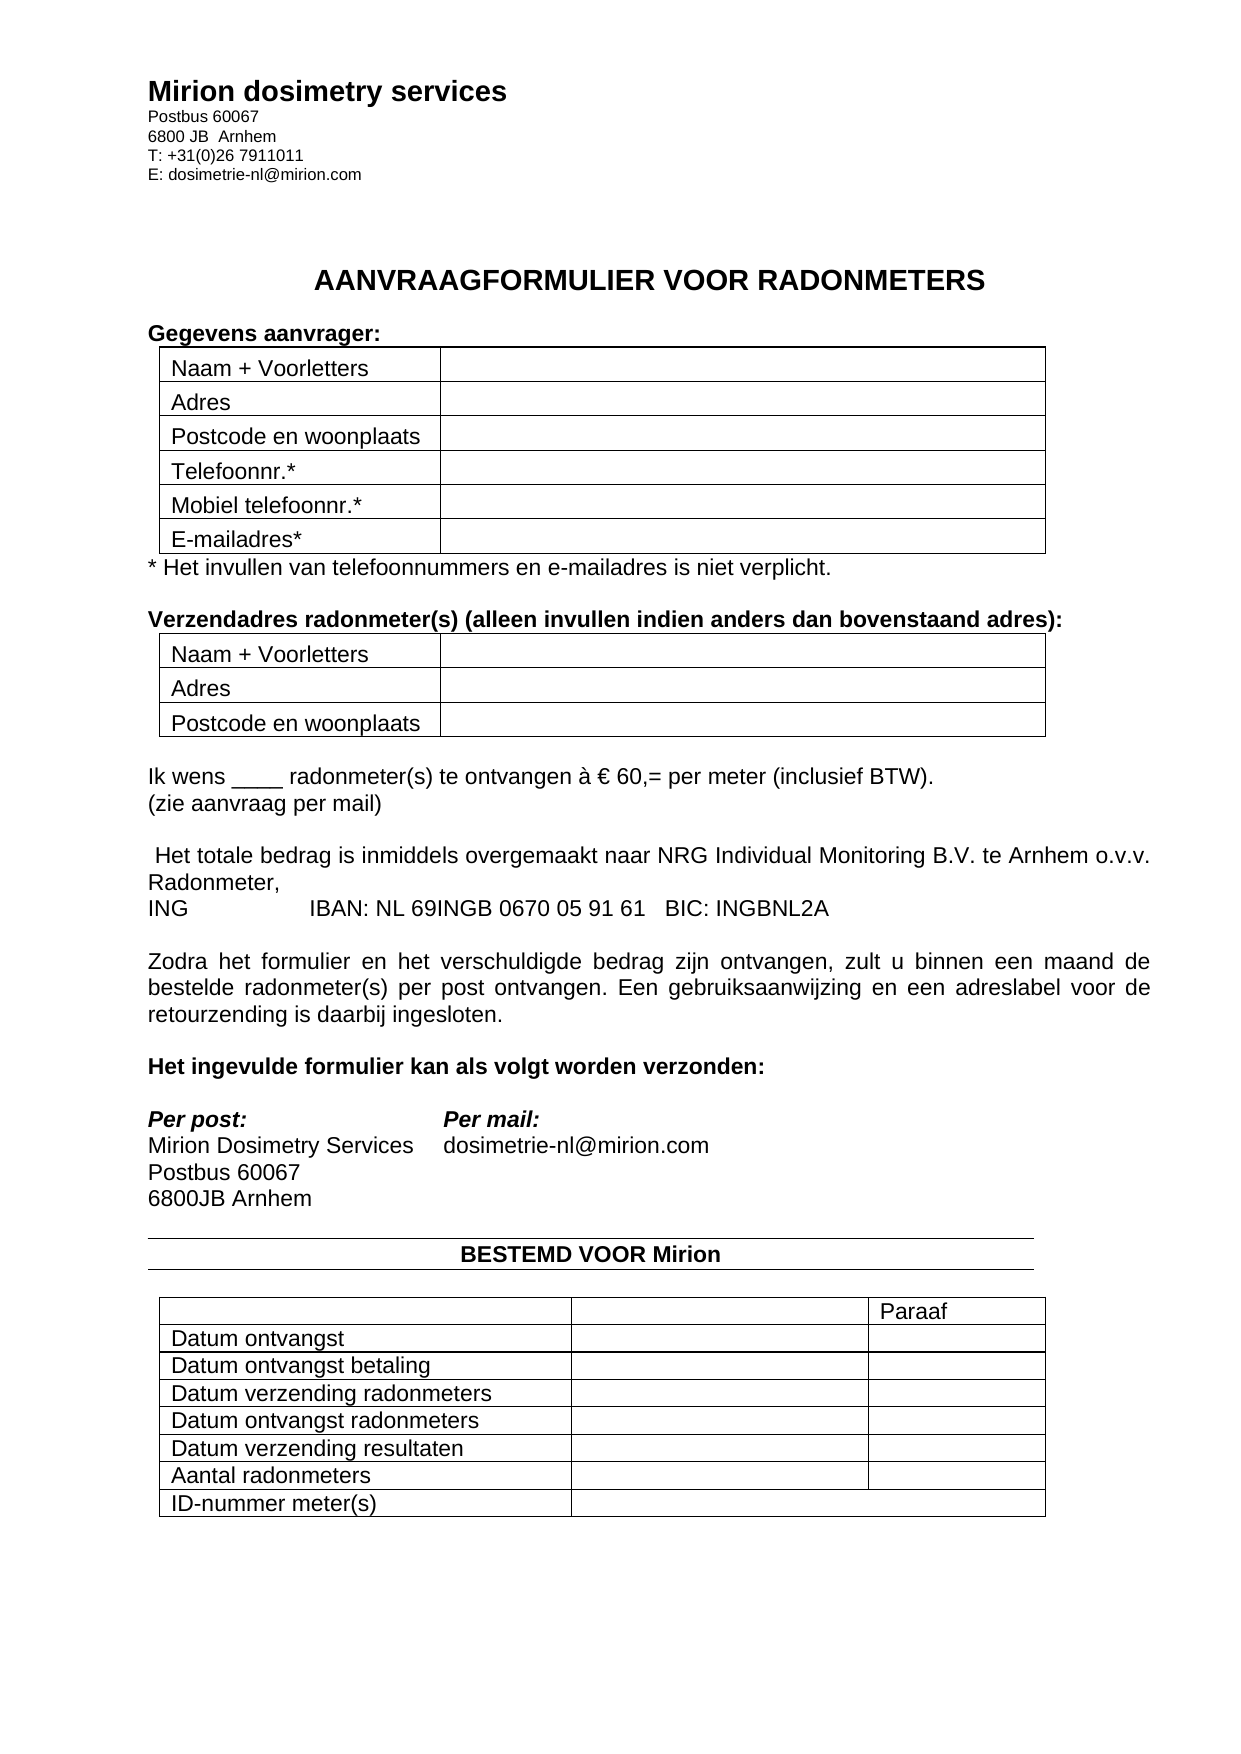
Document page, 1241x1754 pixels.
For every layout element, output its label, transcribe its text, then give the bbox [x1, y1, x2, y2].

text ING IBAN: NL 69INGB 0670 05 91 61 BIC: INGBNL2A [148, 895, 1152, 921]
text Postbus 60067 [148, 1159, 1152, 1185]
table_header [441, 634, 1045, 667]
table_cell Aantal radonmeters [160, 1462, 571, 1488]
table_cell Adres [160, 668, 440, 702]
table_cell Mobiel telefoonnr.* [160, 485, 440, 518]
table_header [572, 1298, 868, 1324]
table_cell [441, 668, 1045, 702]
table_header [160, 1298, 571, 1324]
table_cell [868, 1490, 1045, 1516]
text Zodra het formulier en het verschuldigde bedrag zijn ontvangen, zult u binnen een maand de bestelde radonmeter(s) per post ontvangen. Een gebruiksaanwijzing en een adreslabel voor de retourzending is daarbij ingesloten. [148, 948, 1152, 1027]
table_cell [869, 1325, 1045, 1351]
table_cell [869, 1407, 1045, 1434]
table_header Naam + Voorletters [160, 348, 440, 381]
table_header Paraaf [869, 1298, 1045, 1324]
text Verzendadres radonmeter(s) (alleen invullen indien anders dan bovenstaand adres): [148, 606, 1152, 633]
table_cell Datum ontvangst betaling [160, 1353, 571, 1379]
table_cell [441, 382, 1045, 415]
table_cell Datum ontvangst radonmeters [160, 1407, 571, 1434]
table_cell [869, 1462, 1045, 1488]
text (zie aanvraag per mail) [148, 790, 1152, 816]
table_header Naam + Voorletters [160, 634, 440, 667]
table_cell [572, 1490, 868, 1516]
table_cell Telefoonnr.* [160, 451, 440, 484]
text Mirion Dosimetry Services dosimetrie-nl@mirion.com [148, 1132, 1152, 1159]
table_cell [441, 416, 1045, 449]
text Het ingevulde formulier kan als volgt worden verzonden: [148, 1053, 1152, 1079]
table_cell [869, 1435, 1045, 1461]
table_cell [441, 451, 1045, 484]
table_cell Datum verzending resultaten [160, 1435, 571, 1461]
table_cell [572, 1325, 868, 1351]
text Ik wens ____ radonmeter(s) te ontvangen à € 60,= per meter (inclusief BTW). [148, 763, 1152, 790]
table_cell [869, 1353, 1045, 1379]
subtitle BESTEMD VOOR Mirion [148, 1239, 1034, 1269]
text Per post: Per mail: [148, 1106, 1152, 1132]
table_cell Datum ontvangst [160, 1325, 571, 1351]
table_cell [572, 1407, 868, 1434]
subtitle AANVRAAGFORMULIER VOOR RADONMETERS [148, 263, 1152, 296]
table_header [441, 348, 1045, 381]
text * Het invullen van telefoonnummers en e-mailadres is niet verplicht. [148, 554, 1152, 580]
table_cell [572, 1380, 868, 1406]
text Gegevens aanvrager: [148, 320, 1152, 346]
table_cell E-mailadres* [160, 519, 440, 553]
table_cell [572, 1435, 868, 1461]
table_cell Adres [160, 382, 440, 415]
table_cell Postcode en woonplaats [160, 703, 440, 736]
table_cell [441, 485, 1045, 518]
table_cell [869, 1380, 1045, 1406]
text Het totale bedrag is inmiddels overgemaakt naar NRG Individual Monitoring B.V. te Arnhem o.v.v. Radonmeter, [148, 842, 1152, 895]
table_cell [441, 519, 1045, 553]
table_cell [441, 703, 1045, 736]
table_cell ID-nummer meter(s) [160, 1490, 571, 1516]
text 6800JB Arnhem [148, 1185, 1152, 1211]
table_cell [572, 1353, 868, 1379]
table_cell Datum verzending radonmeters [160, 1380, 571, 1406]
table_cell [572, 1462, 868, 1488]
table_cell Postcode en woonplaats [160, 416, 440, 449]
